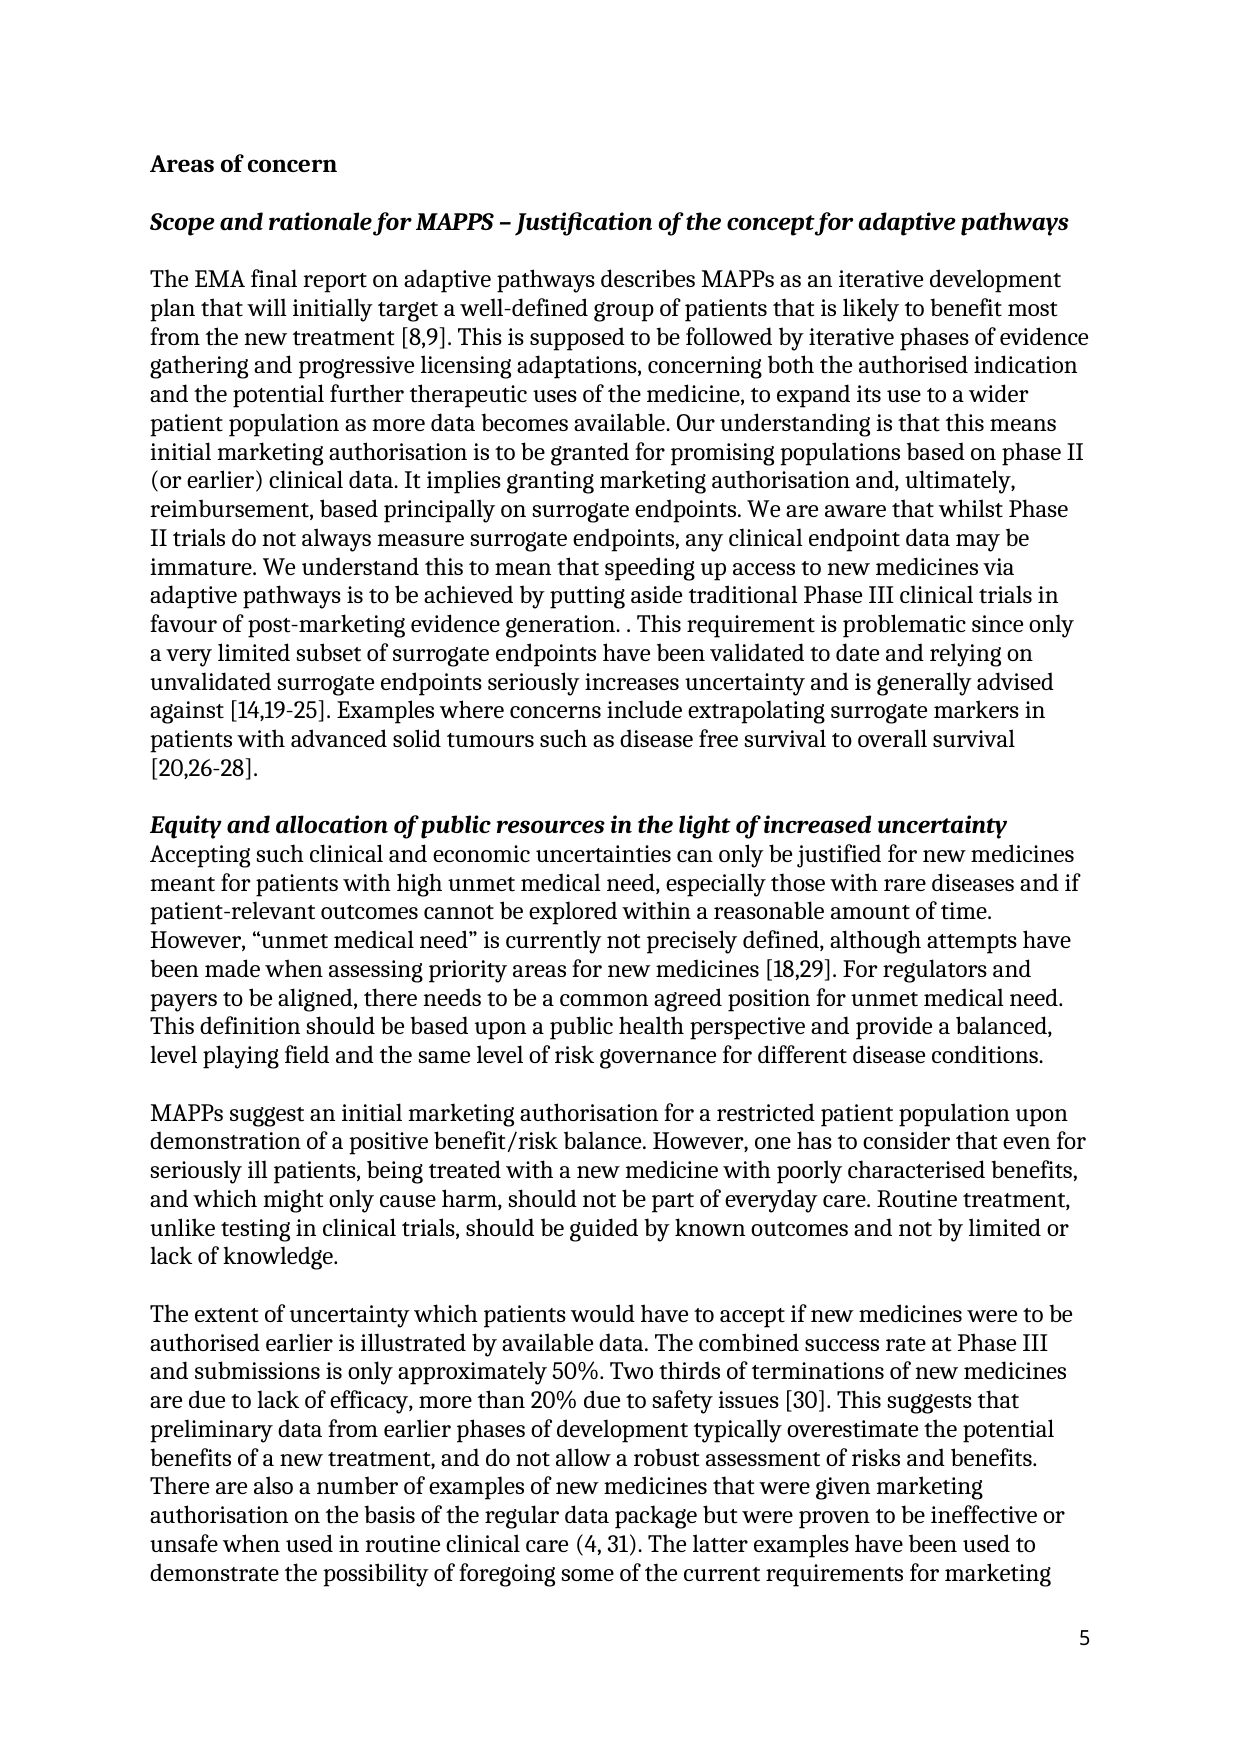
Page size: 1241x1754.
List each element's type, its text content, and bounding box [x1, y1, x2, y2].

text Areas of concern [150, 150, 1090, 179]
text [150, 1300, 1090, 1587]
text Accepting such clinical and economic uncertainties can only be justified for new medicines meant for patients with high unmet medical need, especially those with rare diseases and if patient-relevant outcomes cannot be explored within a reasonable amount of time. However, “unmet medical need” is currently not precisely defined, although attempts have been made when assessing priority areas for new medicines [18,29]. For regulators and payers to be aligned, there needs to be a common agreed position for unmet medical need. This definition should be based upon a public health perspective and provide a balanced, level playing field and the same level of risk governance for different disease conditions. [150, 840, 1090, 1070]
text Equity and allocation of public resources in the light of increased uncertainty [150, 811, 1090, 840]
text The EMA final report on adaptive pathways describes MAPPs as an iterative development plan that will initially target a well-defined group of patients that is likely to benefit most from the new treatment [8,9]. This is supposed to be followed by iterative phases of evidence gathering and progressive licensing adaptations, concerning both the authorised indication and the potential further therapeutic uses of the medicine, to expand its use to a wider patient population as more data becomes available. Our understanding is that this means initial marketing authorisation is to be granted for promising populations based on phase II (or earlier) clinical data. It implies granting marketing authorisation and, ultimately, reimbursement, based principally on surrogate endpoints. We are aware that whilst Phase II trials do not always measure surrogate endpoints, any clinical endpoint data may be immature. We understand this to mean that speeding up access to new medicines via adaptive pathways is to be achieved by putting aside traditional Phase III clinical trials in favour of post-marketing evidence generation. . This requirement is problematic since only a very limited subset of surrogate endpoints have been validated to date and relying on unvalidated surrogate endpoints seriously increases uncertainty and is generally advised against [14,19-25]. Examples where concerns include extrapolating surrogate markers in patients with advanced solid tumours such as disease free survival to overall survival [20,26-28]. [150, 265, 1090, 782]
text Scope and rationale for MAPPS – Justification of the concept for adaptive pathways [150, 207, 1090, 236]
text MAPPs suggest an initial marketing authorisation for a restricted patient population upon demonstration of a positive benefit/risk balance. However, one has to consider that even for seriously ill patients, being treated with a new medicine with poorly characterised benefits, and which might only cause harm, should not be part of everyday care. Routine treatment, unlike testing in clinical trials, should be guided by known outcomes and not by limited or lack of knowledge. [150, 1098, 1090, 1271]
